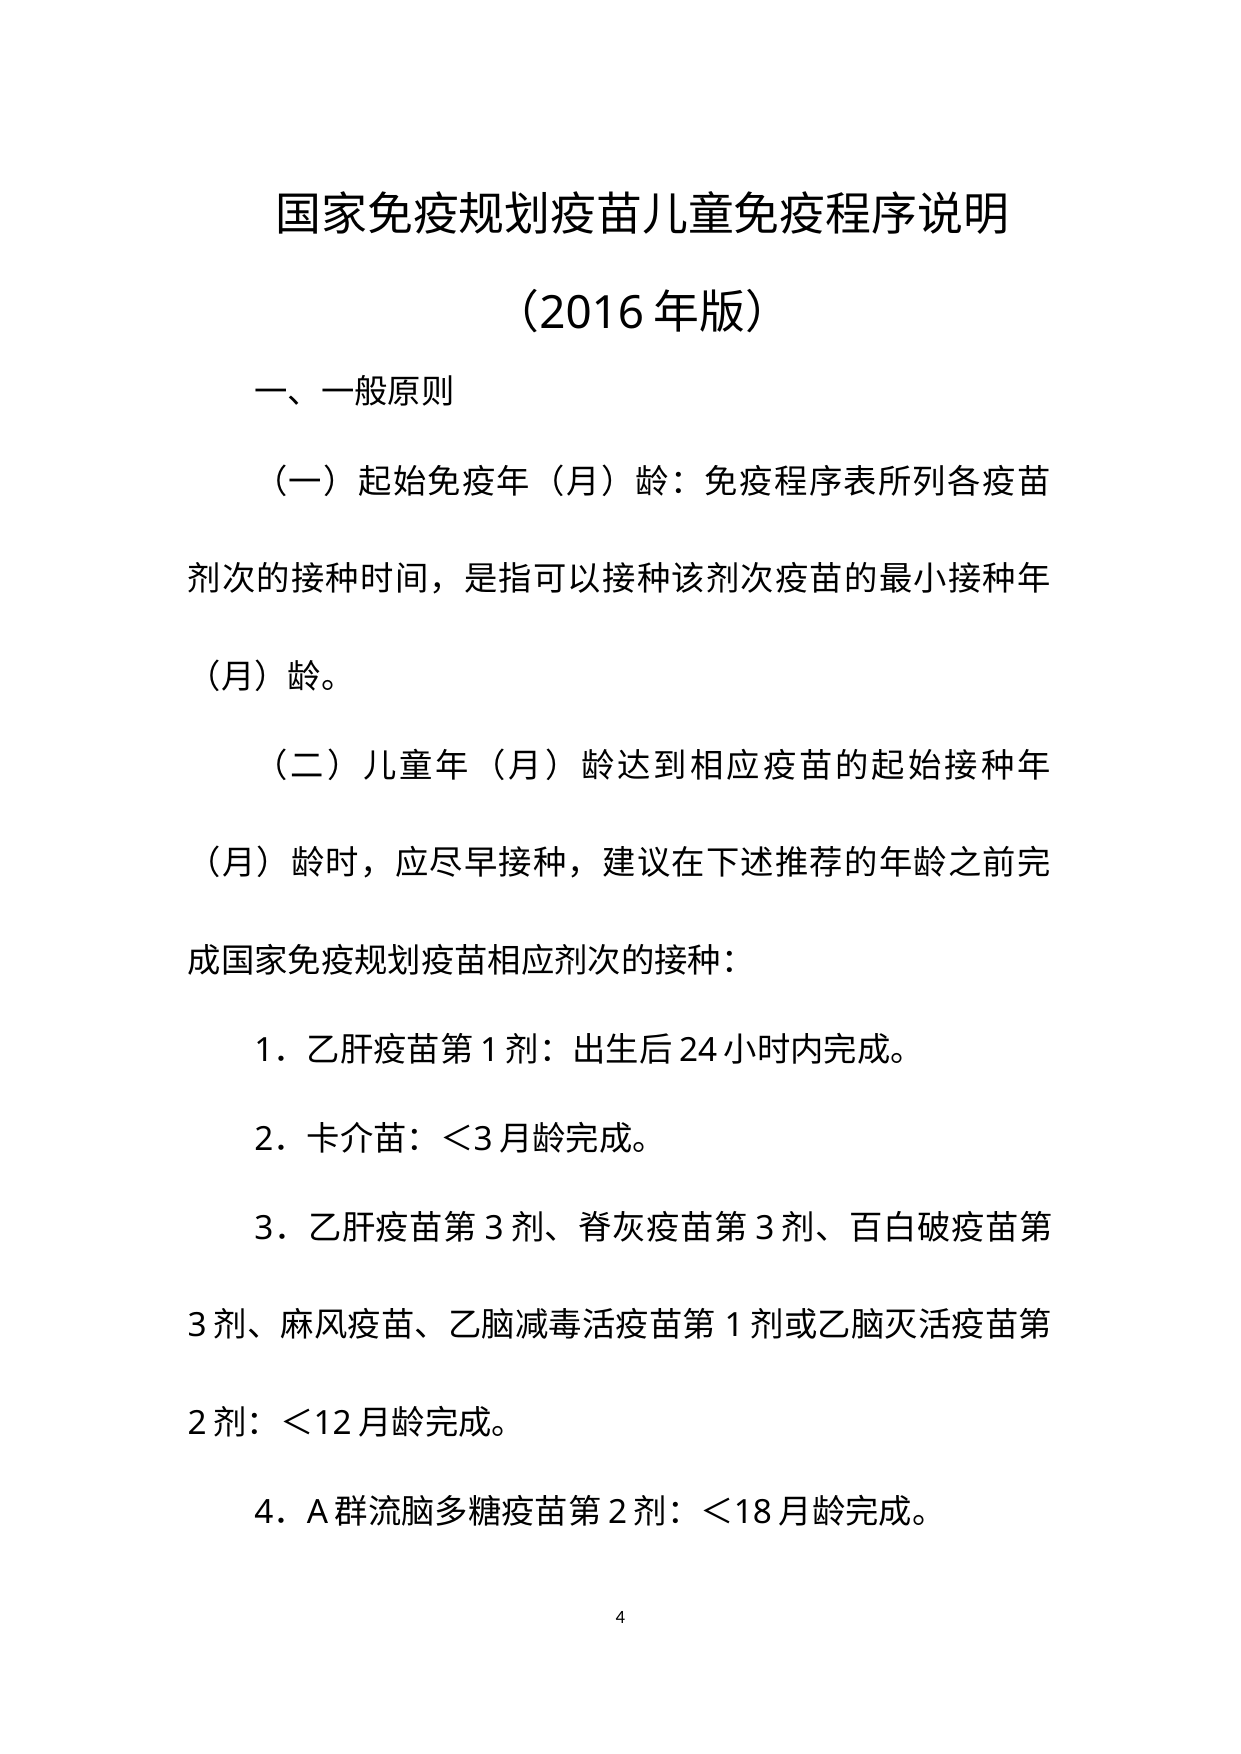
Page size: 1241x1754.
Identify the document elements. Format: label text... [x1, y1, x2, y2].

text 1．乙肝疫苗第1剂：出生后24小时内完成。 [187, 1014, 1053, 1079]
text （一）起始免疫年（月）龄：免疫程序表所列各疫苗剂次的接种时间，是指可以接种该剂次疫苗的最小接种年（月）龄。 [187, 446, 1053, 706]
text 4．A群流脑多糖疫苗第2剂：＜18月龄完成。 [187, 1477, 1053, 1542]
text 一、一般原则 [187, 357, 1053, 422]
text 3．乙肝疫苗第3剂、脊灰疫苗第3剂、百白破疫苗第3剂、麻风疫苗、乙脑减毒活疫苗第1剂或乙脑灭活疫苗第2剂：＜12月龄完成。 [187, 1192, 1053, 1452]
text 国家免疫规划疫苗儿童免疫程序说明 [231, 162, 1053, 259]
text （2016年版） [231, 259, 1053, 357]
text （二）儿童年（月）龄达到相应疫苗的起始接种年（月）龄时，应尽早接种，建议在下述推荐的年龄之前完成国家免疫规划疫苗相应剂次的接种： [187, 730, 1053, 990]
text 2．卡介苗：＜3月龄完成。 [187, 1103, 1053, 1168]
